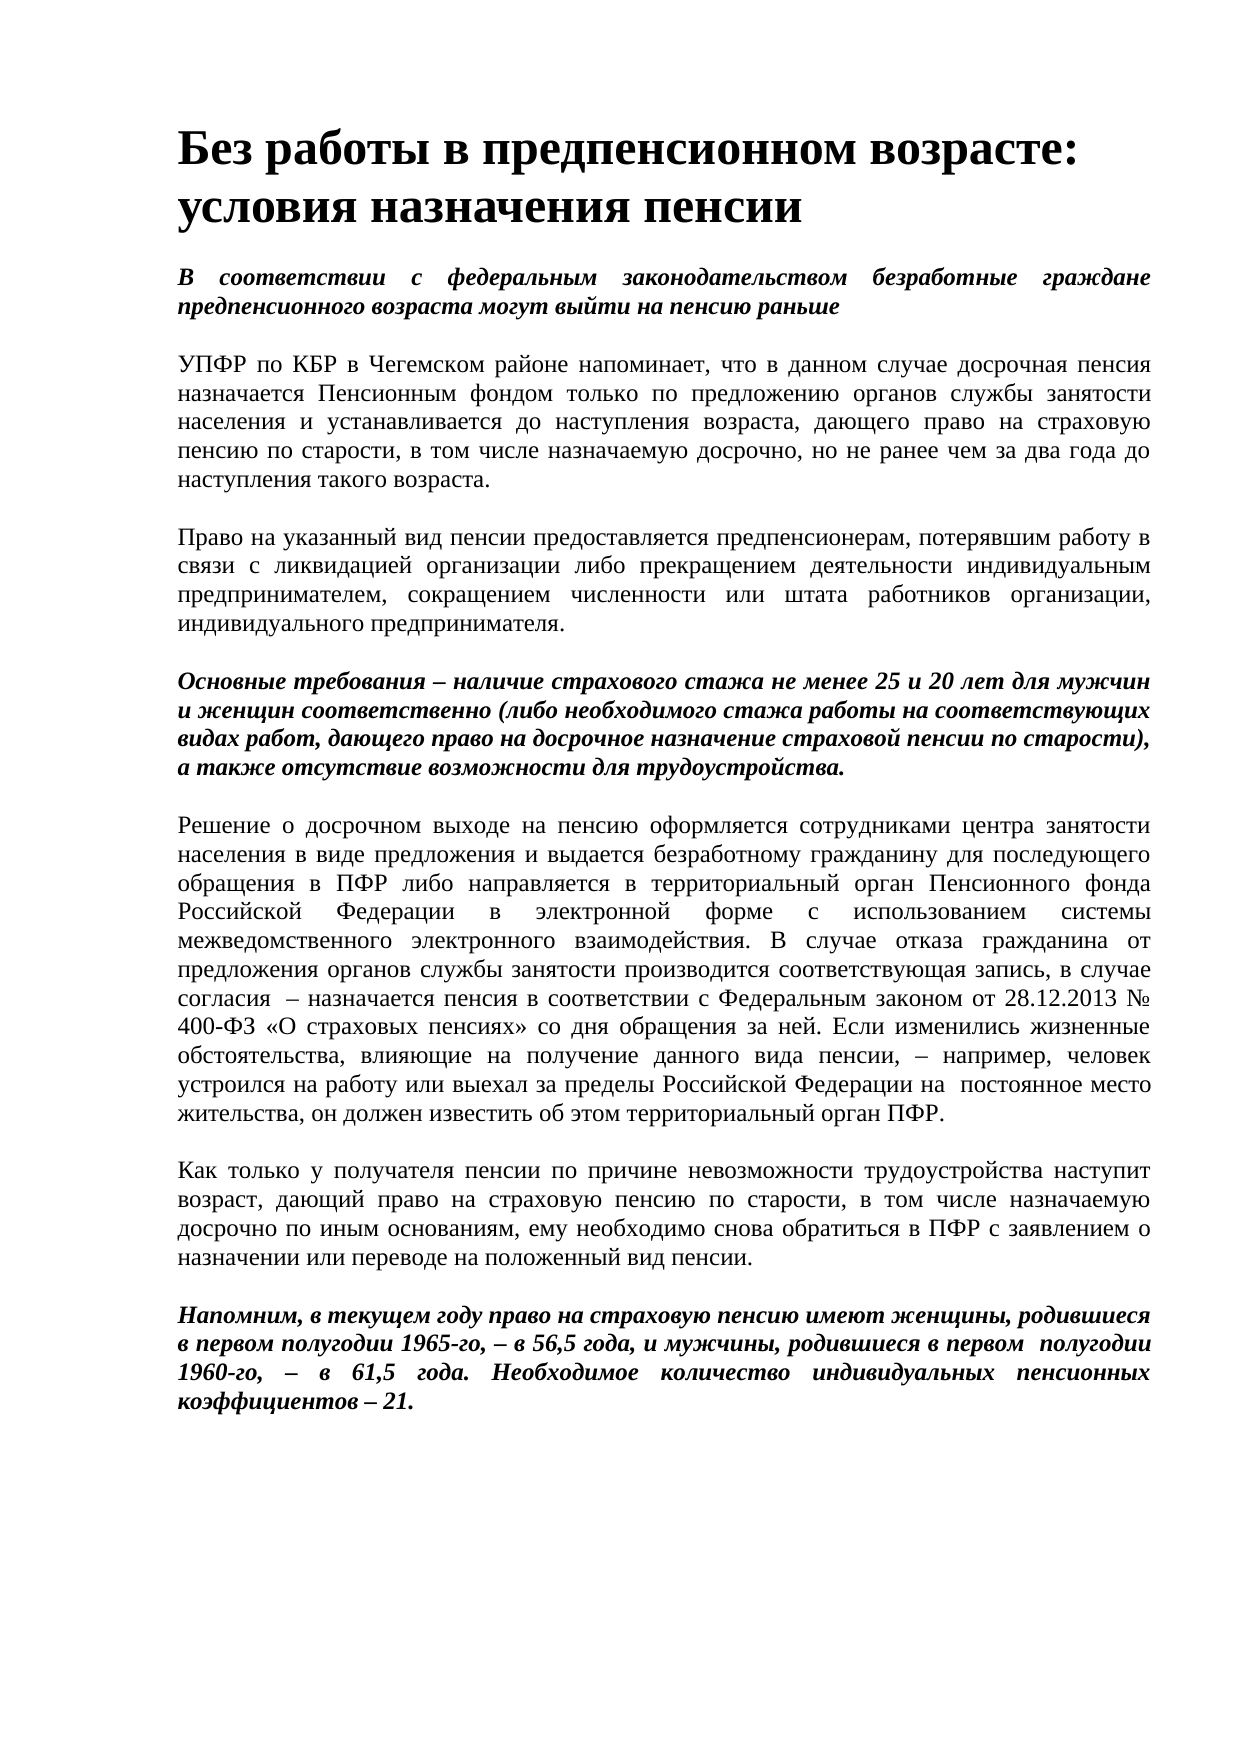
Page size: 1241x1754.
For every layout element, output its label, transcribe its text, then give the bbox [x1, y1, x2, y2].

text Право на указанный вид пенсии предоставляется предпенсионерам, потерявшим работу в связи с ликвидацией организации либо прекращением деятельности индивидуальным предпринимателем, сокращением численности или штата работников организации, индивидуального предпринимателя. [177, 522, 1152, 637]
text УПФР по КБР в Чегемском районе напоминает, что в данном случае досрочная пенсия назначается Пенсионным фондом только по предложению органов службы занятости населения и устанавливается до наступления возраста, дающего право на страховую пенсию по старости, в том числе назначаемую досрочно, но не ранее чем за два года до наступления такого возраста. [177, 349, 1152, 493]
text Напомним, в текущем году право на страховую пенсию имеют женщины, родившиеся в первом полугодии 1965-го, – в 56,5 года, и мужчины, родившиеся в первом полугодии 1960-го, – в 61,5 года. Необходимое количество индивидуальных пенсионных коэффициентов – 21. [177, 1300, 1152, 1415]
text Как только у получателя пенсии по причине невозможности трудоустройства наступит возраст, дающий право на страховую пенсию по старости, в том числе назначаемую досрочно по иным основаниям, ему необходимо снова обратиться в ПФР с заявлением о назначении или переводе на положенный вид пенсии. [177, 1156, 1152, 1271]
text Без работы в предпенсионном возрасте: условия назначения пенсии [177, 118, 1152, 233]
text В соответствии с федеральным законодательством безработные граждане предпенсионного возраста могут выйти на пенсию раньше [177, 262, 1152, 320]
text Решение о досрочном выходе на пенсию оформляется сотрудниками центра занятости населения в виде предложения и выдается безработному гражданину для последующего обращения в ПФР либо направляется в территориальный орган Пенсионного фонда Российской Федерации в электронной форме с использованием системы межведомственного электронного взаимодействия. В случае отказа гражданина от предложения органов службы занятости производится соответствующая запись, в случае согласия – назначается пенсия в соответствии с Федеральным законом от 28.12.2013 № 400-ФЗ «О страховых пенсиях» со дня обращения за ней. Если изменились жизненные обстоятельства, влияющие на получение данного вида пенсии, – например, человек устроился на работу или выехал за пределы Российской Федерации на постоянное место жительства, он должен известить об этом территориальный орган ПФР. [177, 810, 1152, 1126]
text Основные требования – наличие страхового стажа не менее 25 и 20 лет для мужчин и женщин соответственно (либо необходимого стажа работы на соответствующих видах работ, дающего право на досрочное назначение страховой пенсии по старости), а также отсутствие возможности для трудоустройства. [177, 666, 1152, 781]
